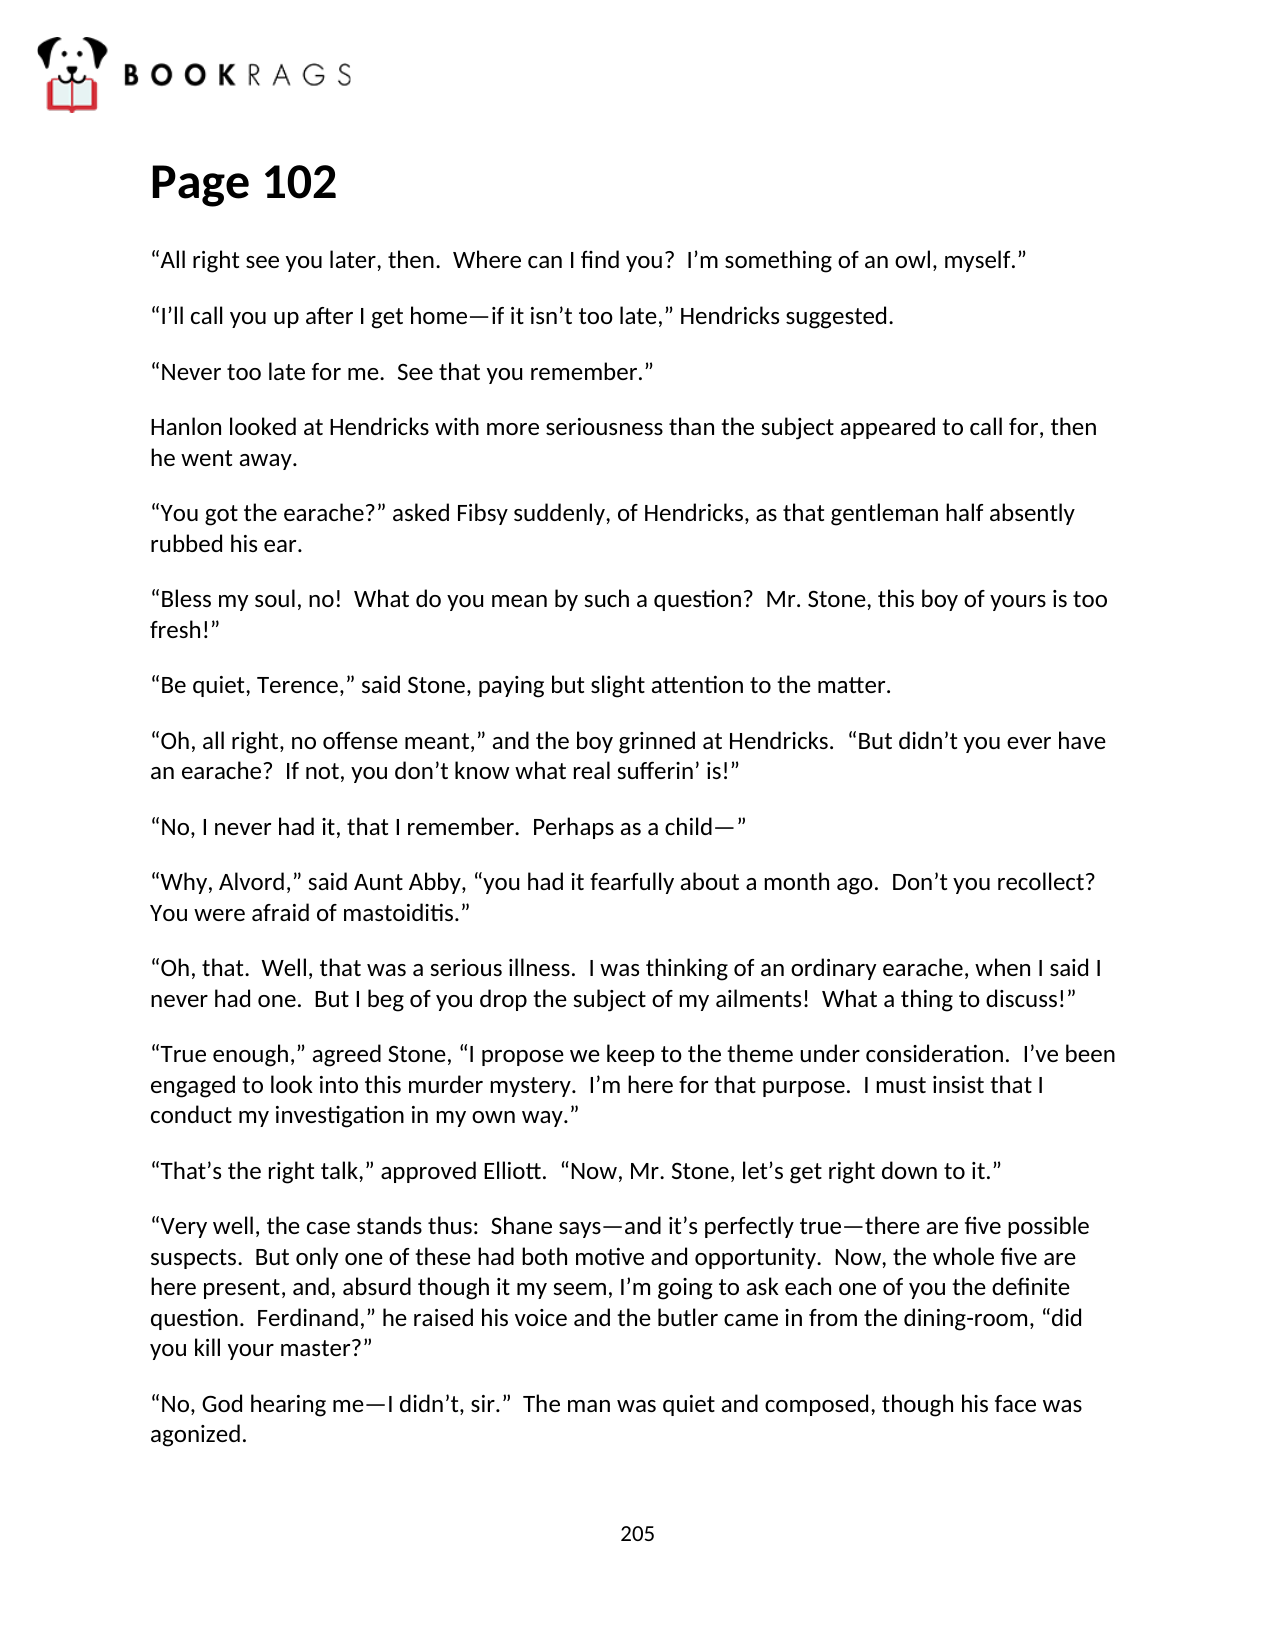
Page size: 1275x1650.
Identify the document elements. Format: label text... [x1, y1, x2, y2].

text “I’ll call you up after I get home—­if it isn’t too late,” Hendricks suggested. [150, 300, 1125, 331]
picture [37, 37, 351, 113]
text “True enough,” agreed Stone, “I propose we keep to the theme under consideration. I’ve been engaged to look into this murder mystery. I’m here for that purpose. I must insist that I conduct my investigation in my own way.” [150, 1038, 1125, 1130]
text “Never too late for me. See that you remember.” [150, 356, 1125, 386]
text Hanlon looked at Hendricks with more seriousness than the subject appeared to call for, then he went away. [150, 411, 1125, 472]
text Page 102 [150, 150, 1125, 211]
text “Oh, that. Well, that was a serious illness. I was thinking of an ordinary earache, when I said I never had one. But I beg of you drop the subject of my ailments! What a thing to discuss!” [150, 952, 1125, 1013]
text “Very well, the case stands thus: Shane says—­and it’s perfectly true—­there are five possible suspects. But only one of these had both motive and opportunity. Now, the whole five are here present, and, absurd though it my seem, I’m going to ask each one of you the definite question. Ferdinand,” he raised his voice and the butler came in from the dining-room, “did you kill your master?” [150, 1211, 1125, 1363]
text “No, I never had it, that I remember. Perhaps as a child—­” [150, 811, 1125, 841]
text “All right see you later, then. Where can I find you? I’m something of an owl, myself.” [150, 244, 1125, 275]
text “Why, Alvord,” said Aunt Abby, “you had it fearfully about a month ago. Don’t you recollect? You were afraid of mastoiditis.” [150, 866, 1125, 927]
text “Bless my soul, no! What do you mean by such a question? Mr. Stone, this boy of yours is too fresh!” [150, 583, 1125, 644]
text “You got the earache?” asked Fibsy suddenly, of Hendricks, as that gentleman half absently rubbed his ear. [150, 497, 1125, 558]
text “Oh, all right, no offense meant,” and the boy grinned at Hendricks. “But didn’t you ever have an earache? If not, you don’t know what real sufferin’ is!” [150, 725, 1125, 786]
text “Be quiet, Terence,” said Stone, paying but slight attention to the matter. [150, 669, 1125, 700]
text “No, God hearing me—­I didn’t, sir.” The man was quiet and composed, though his face was agonized. [150, 1388, 1125, 1449]
text “That’s the right talk,” approved Elliott. “Now, Mr. Stone, let’s get right down to it.” [150, 1155, 1125, 1186]
